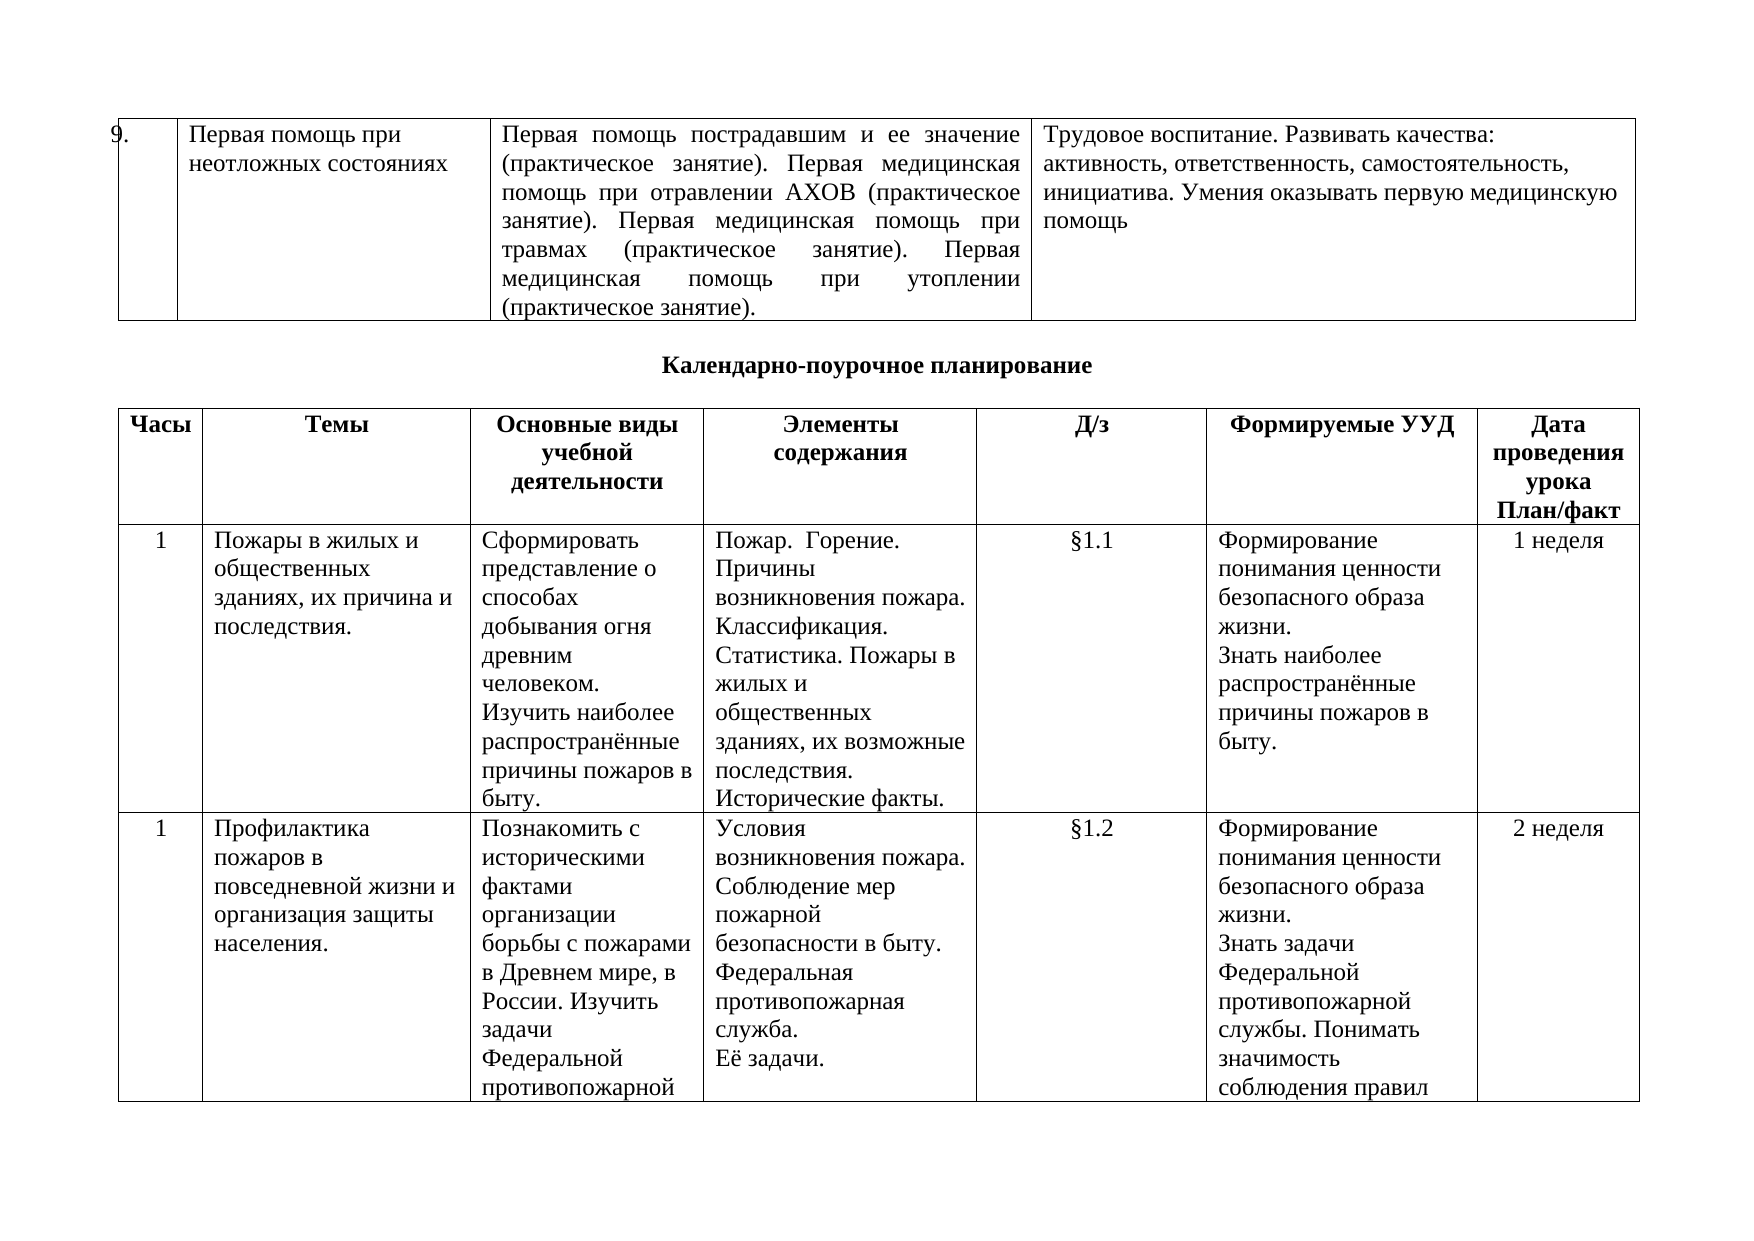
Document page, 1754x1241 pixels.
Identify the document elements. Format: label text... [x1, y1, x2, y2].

table_cell §1.1 [977, 525, 1206, 812]
table_cell 2 неделя [1478, 813, 1639, 1101]
table_cell Сформировать представление о способах добывания огня древним человеком. Изучить наиболее распространённые причины пожаров в быту. [471, 525, 703, 812]
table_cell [1207, 813, 1477, 1101]
table_cell Пожары в жилых и общественных зданиях, их причина и последствия. [203, 525, 470, 812]
table_header Основные виды учебной деятельности [471, 409, 703, 524]
table_header Дата проведения урока План/факт [1478, 409, 1639, 524]
table_header Элементы содержания [704, 409, 976, 524]
table_header Часы [119, 409, 202, 524]
table_cell Трудовое воспитание. Развивать качества: активность, ответственность, самостоятельность, инициатива. Умения оказывать первую медицинскую помощь [1032, 119, 1635, 320]
table_cell Первая помощь пострадавшим и ее значение (практическое занятие). Первая медицинская помощь при отравлении АХОВ (практическое занятие). Первая медицинская помощь при травмах (практическое занятие). Первая медицинская помощь при утоплении (практическое занятие). [491, 119, 1031, 320]
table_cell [704, 813, 976, 1101]
table_header Темы [203, 409, 470, 524]
table_cell Первая помощь при неотложных состояниях [178, 119, 490, 320]
table_cell 1 неделя [1478, 525, 1639, 812]
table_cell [203, 813, 470, 1101]
table_cell 1 [119, 525, 202, 812]
table_header Формируемые УУД [1207, 409, 1477, 524]
table_cell §1.2 [977, 813, 1206, 1101]
table_cell Пожар. Горение. Причины возникновения пожара. Классификация. Статистика. Пожары в жилых и общественных зданиях, их возможные последствия. Исторические факты. [704, 525, 976, 812]
table_cell [119, 119, 177, 320]
table_cell Формирование понимания ценности безопасного образа жизни. Знать наиболее распространённые причины пожаров в быту. [1207, 525, 1477, 812]
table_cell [471, 813, 703, 1101]
table_header Д/з [977, 409, 1206, 524]
text Календарно-поурочное планирование [118, 350, 1636, 379]
table_cell 1 [119, 813, 202, 1101]
